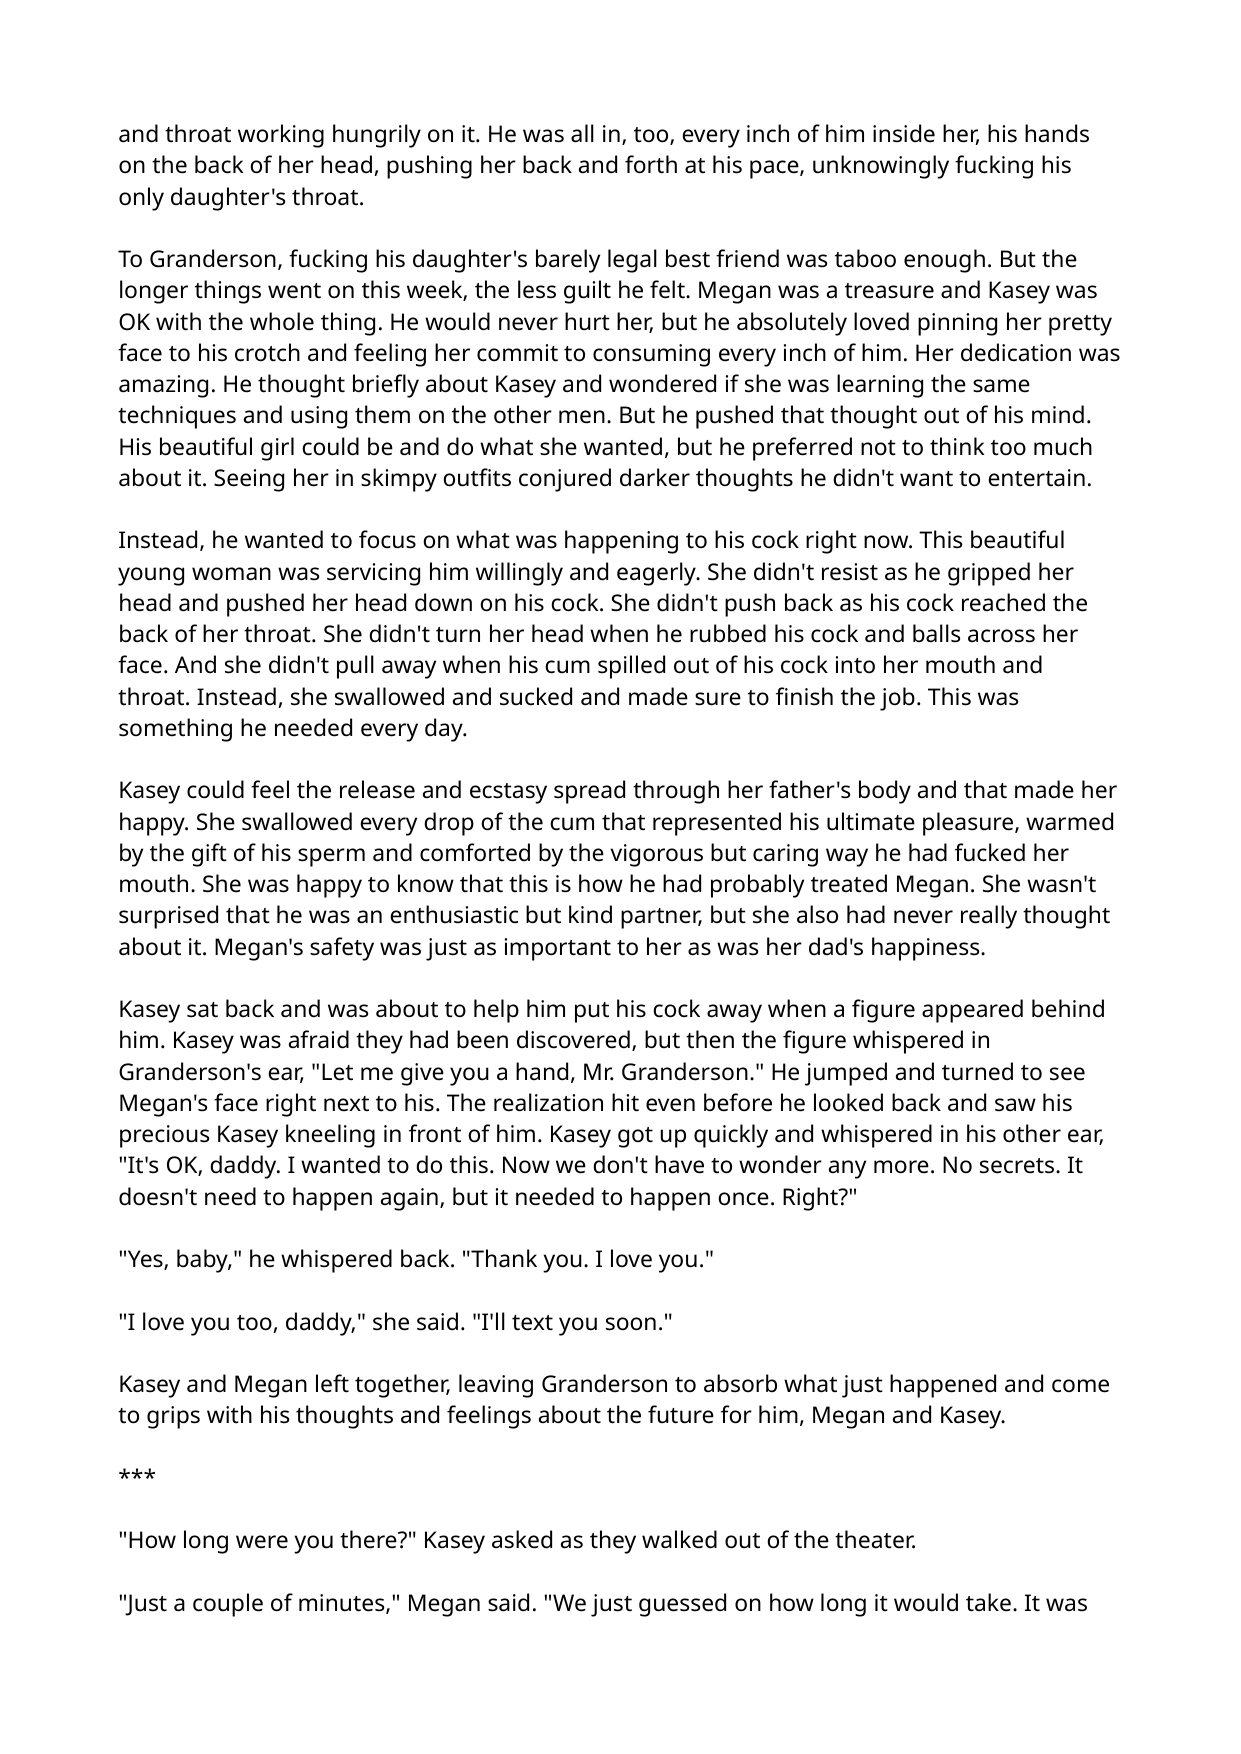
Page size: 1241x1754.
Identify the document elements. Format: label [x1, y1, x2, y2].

text [118, 118, 1122, 1618]
